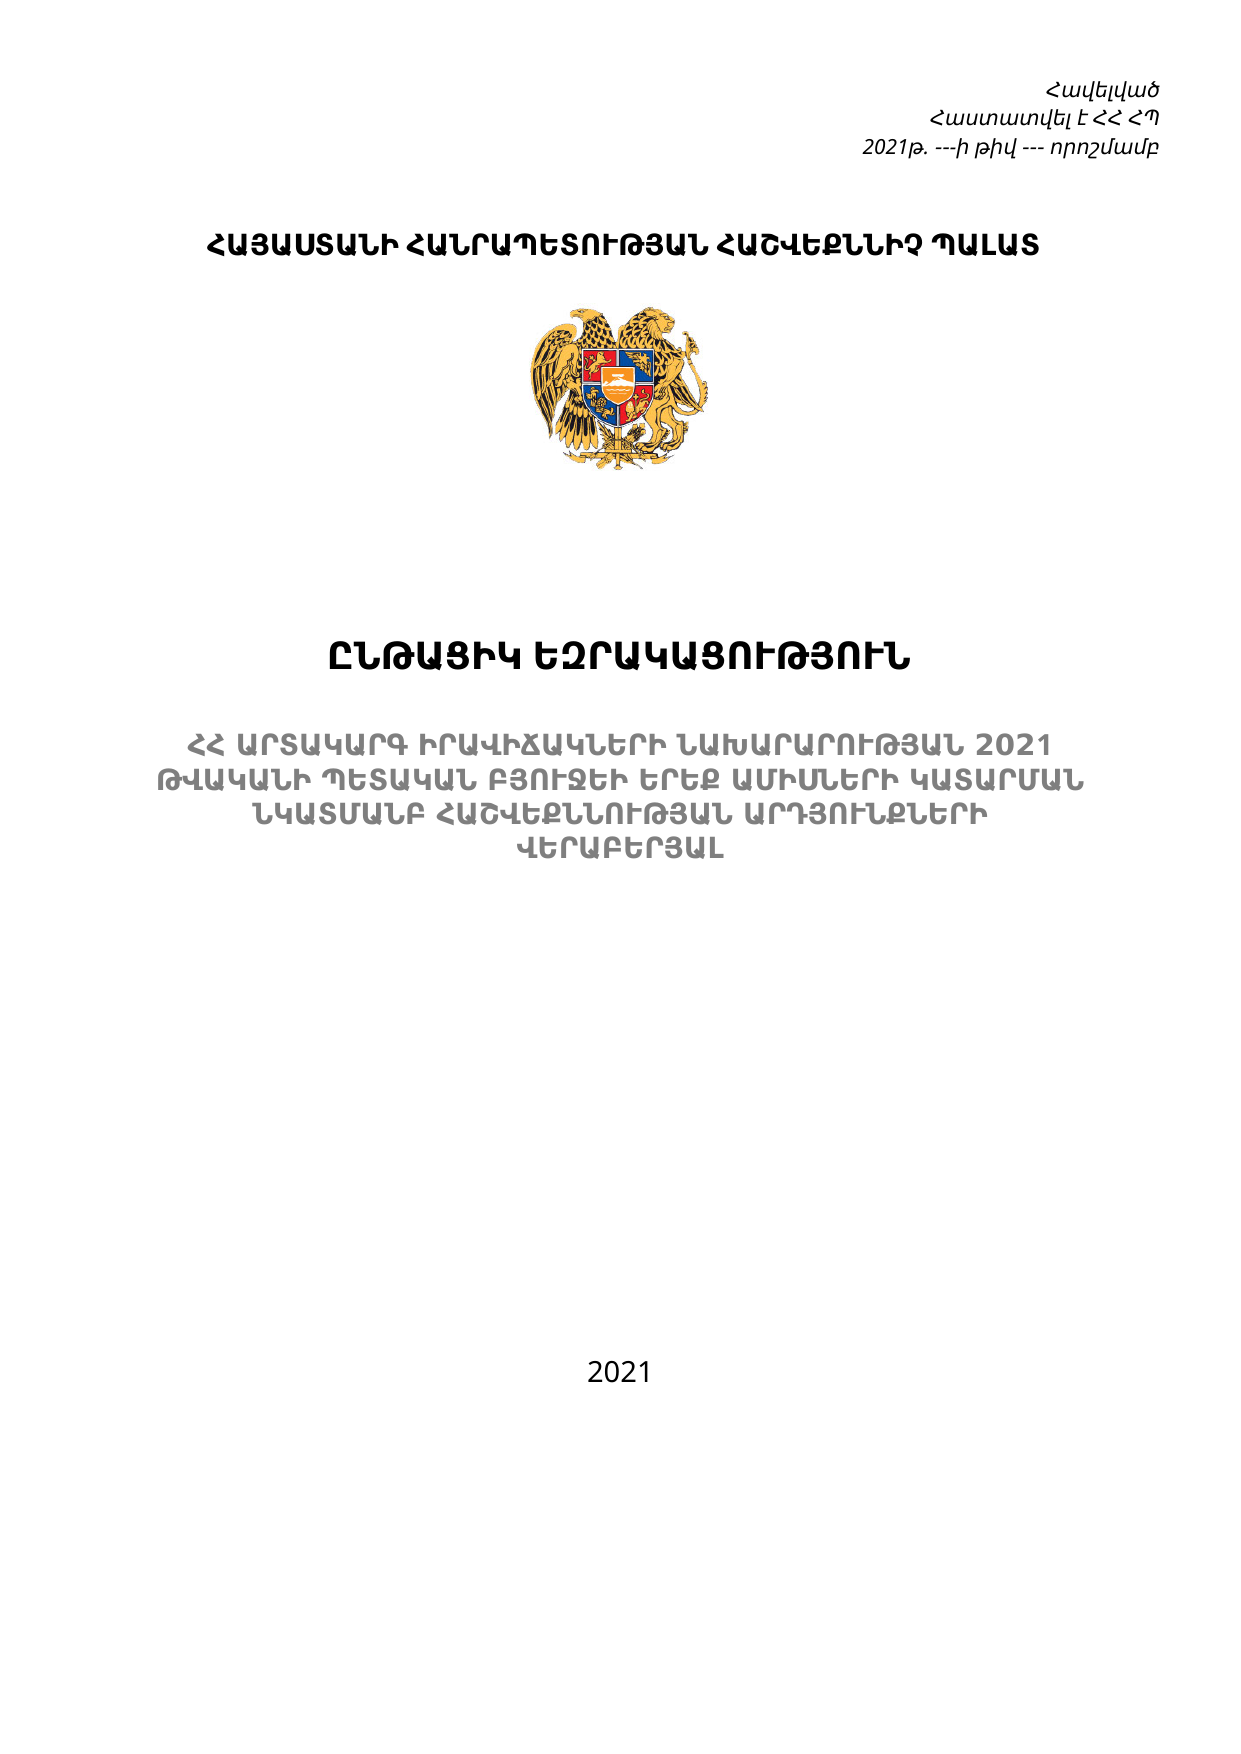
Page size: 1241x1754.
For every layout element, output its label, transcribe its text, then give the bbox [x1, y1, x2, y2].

text 2021 [150, 1351, 1090, 1391]
text ԸՆԹԱՑԻԿ ԵԶՐԱԿԱՑՈՒԹՅՈՒՆ [150, 629, 1087, 680]
picture [528, 303, 709, 471]
text ՀԱՅԱՍՏԱՆԻ ՀԱՆՐԱՊԵՏՈՒԹՅԱՆ ՀԱՇՎԵՔՆՆԻՉ ՊԱԼԱՏ [122, 224, 1125, 264]
text ՀՀ ԱՐՏԱԿԱՐԳ ԻՐԱՎԻՃԱԿՆԵՐԻ ՆԱԽԱՐԱՐՈՒԹՅԱՆ 2021 ԹՎԱԿԱՆԻ ՊԵՏԱԿԱՆ ԲՅՈՒՋԵԻ ԵՐԵՔ ԱՄԻՍՆԵՐԻ ԿԱՏԱՐՄԱՆ ՆԿԱՏՄԱՆԲ ՀԱՇՎԵՔՆՆՈՒԹՅԱՆ ԱՐԴՅՈՒՆՔՆԵՐԻ ՎԵՐԱԲԵՐՅԱԼ [150, 724, 1090, 866]
